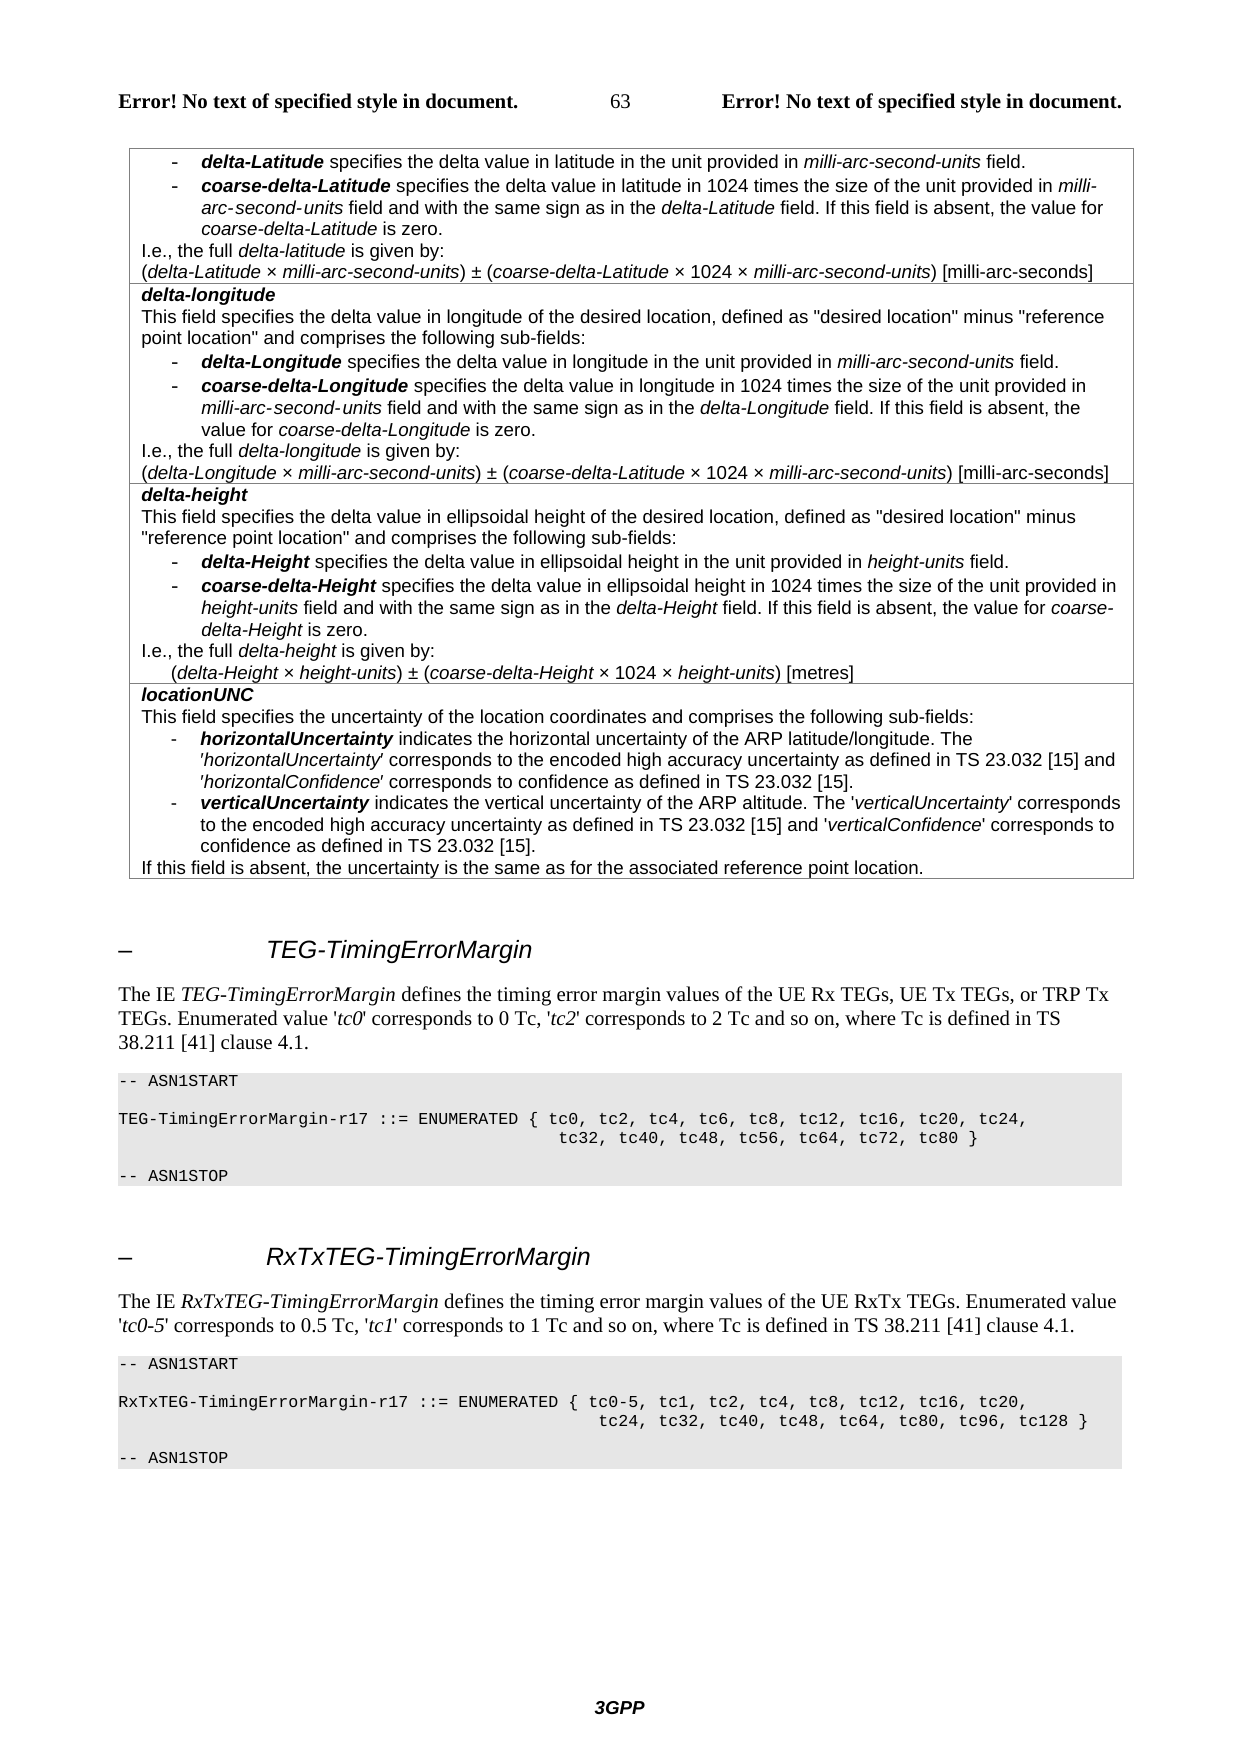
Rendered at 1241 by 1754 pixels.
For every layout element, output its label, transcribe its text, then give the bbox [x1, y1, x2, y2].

table_cell delta-height This field specifies the delta value in ellipsoidal height of the desired location, defined as "desired location" minus "reference point location" and comprises the following sub-fields: - delta-Height specifies the delta value in ellipsoidal height in the unit provided in height-units field. - coarse-delta-Height specifies the delta value in ellipsoidal height in 1024 times the size of the unit provided in height-units field and with the same sign as in the delta-Height field. If this field is absent, the value for coarse-delta-Height is zero. I.e., the full delta-height is given by: (delta-Height × height-units) ± (coarse-delta-Height × 1024 × height-units) [metres] [130, 484, 1133, 683]
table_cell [130, 149, 1133, 283]
text TEG-TimingErrorMargin-r17 ::= ENUMERATED { tc0, tc2, tc4, tc6, tc8, tc12, tc16, tc20, tc24, [118, 1111, 1122, 1129]
text -- ASN1STOP [118, 1167, 1122, 1186]
table_cell delta-longitude This field specifies the delta value in longitude of the desired location, defined as "desired location" minus "reference point location" and comprises the following sub-fields: - delta-Longitude specifies the delta value in longitude in the unit provided in milli-arc-second-units field. - coarse-delta-Longitude specifies the delta value in longitude in 1024 times the size of the unit provided in milli-arc-second-units field and with the same sign as in the delta-Longitude field. If this field is absent, the value for coarse-delta-Longitude is zero. I.e., the full delta-longitude is given by: (delta-Longitude × milli-arc-second-units) ± (coarse-delta-Latitude × 1024 × milli-arc-second-units) [milli-arc-seconds] [130, 284, 1133, 483]
text tc32, tc40, tc48, tc56, tc64, tc72, tc80 } [118, 1129, 1122, 1148]
subtitle – RxTxTEG-TimingErrorMargin [118, 1241, 1122, 1270]
text The IE TEG-TimingErrorMargin defines the timing error margin values of the UE Rx TEGs, UE Tx TEGs, or TRP Tx TEGs. Enumerated value 'tc0' corresponds to 0 Tc, 'tc2' corresponds to 2 Tc and so on, where Tc is defined in TS 38.211 [41] clause 4.1. [118, 982, 1122, 1054]
text -- ASN1START [118, 1356, 1122, 1375]
subtitle – TEG-TimingErrorMargin [118, 934, 1122, 963]
text -- ASN1START [118, 1073, 1122, 1092]
table_cell locationUNC This field specifies the uncertainty of the location coordinates and comprises the following sub-fields: - horizontalUncertainty indicates the horizontal uncertainty of the ARP latitude/longitude. The ′horizontalUncertainty′ corresponds to the encoded high accuracy uncertainty as defined in TS 23.032 [15] and ′horizontalConfidence′ corresponds to confidence as defined in TS 23.032 [15]. - verticalUncertainty indicates the vertical uncertainty of the ARP altitude. The 'verticalUncertainty' corresponds to the encoded high accuracy uncertainty as defined in TS 23.032 [15] and 'verticalConfidence' corresponds to confidence as defined in TS 23.032 [15]. If this field is absent, the uncertainty is the same as for the associated reference point location. [130, 684, 1133, 878]
text The IE RxTxTEG-TimingErrorMargin defines the timing error margin values of the UE RxTx TEGs. Enumerated value 'tc0-5' corresponds to 0.5 Tc, 'tc1' corresponds to 1 Tc and so on, where Tc is defined in TS 38.211 [41] clause 4.1. [118, 1289, 1122, 1337]
text tc24, tc32, tc40, tc48, tc64, tc80, tc96, tc128 } [118, 1412, 1122, 1431]
text RxTxTEG-TimingErrorMargin-r17 ::= ENUMERATED { tc0-5, tc1, tc2, tc4, tc8, tc12, tc16, tc20, [118, 1393, 1122, 1412]
text -- ASN1STOP [118, 1450, 1122, 1469]
